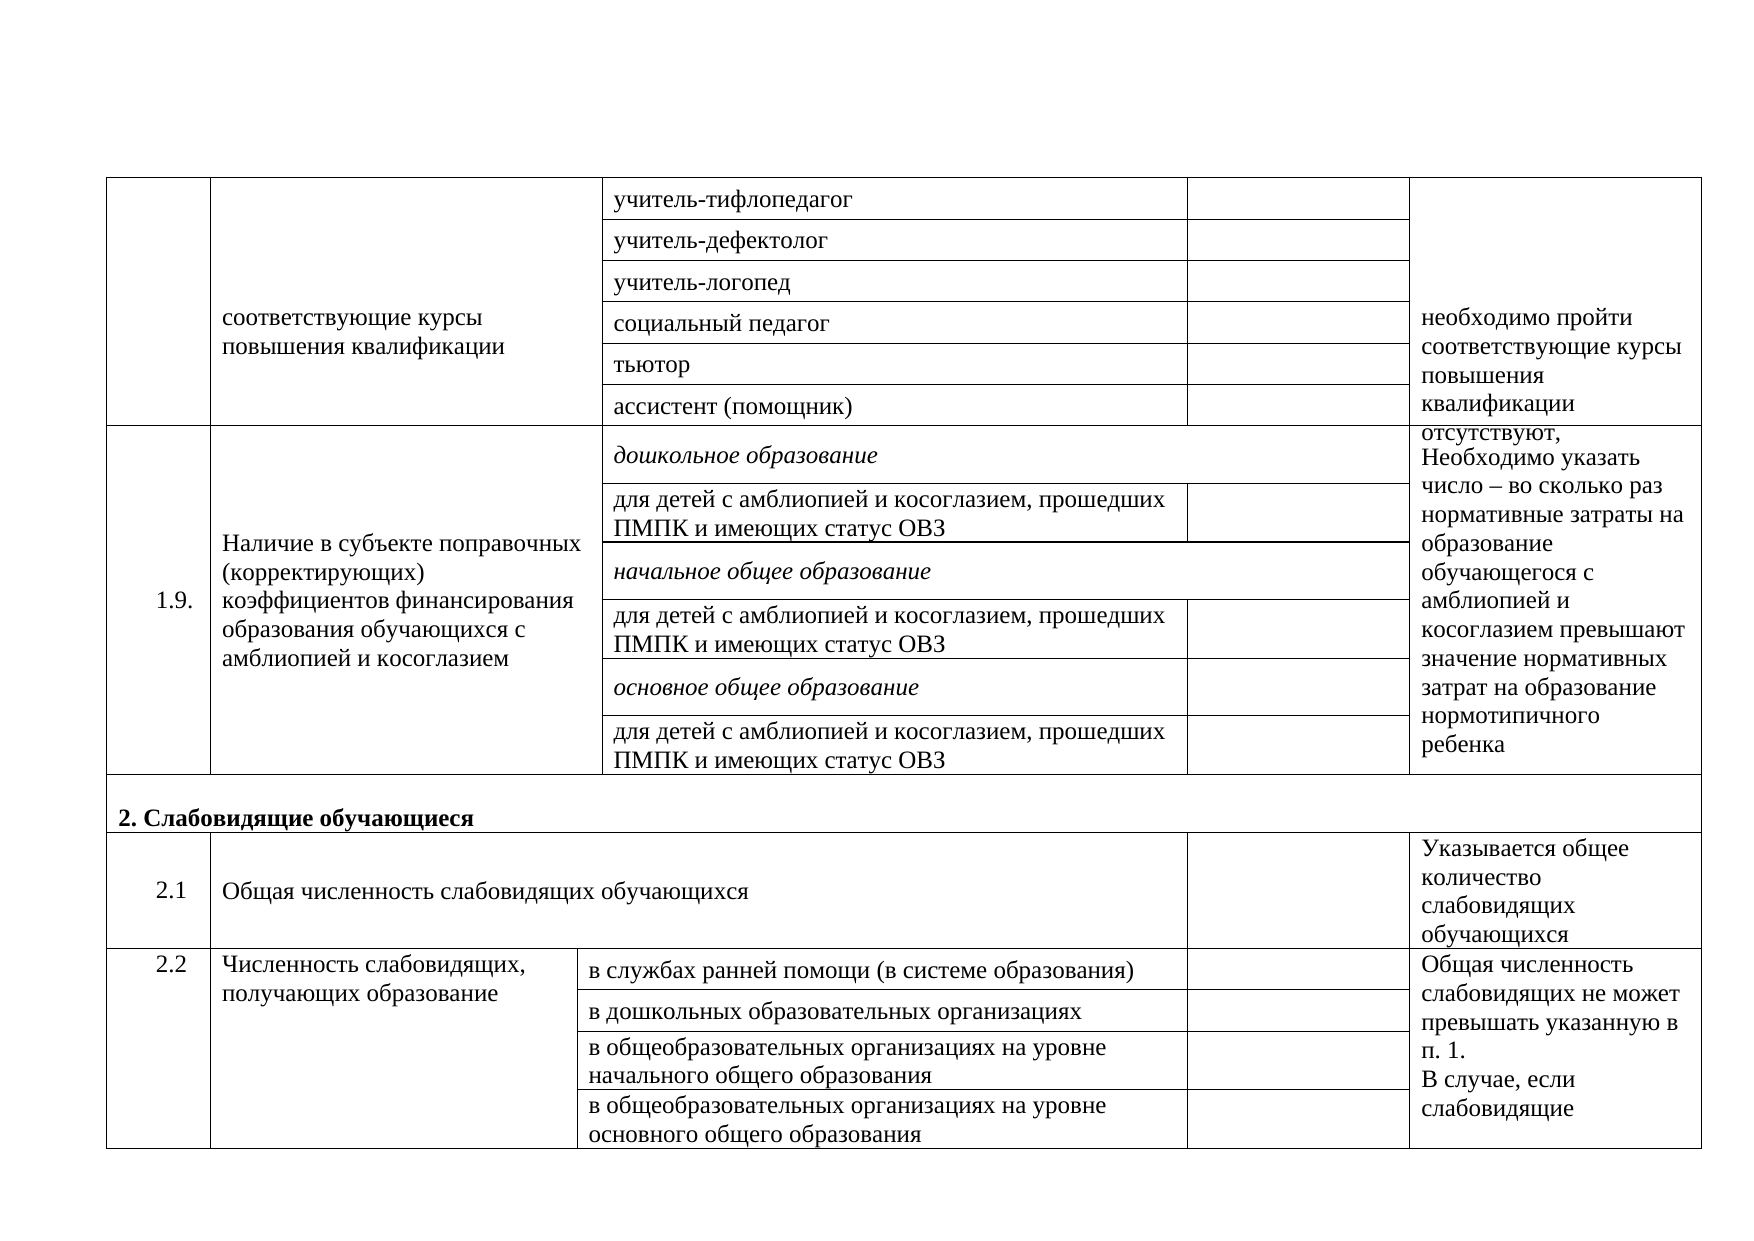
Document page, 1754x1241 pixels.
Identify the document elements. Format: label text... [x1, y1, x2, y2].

table_cell тьютор [603, 344, 1187, 384]
table_cell [1188, 220, 1409, 260]
table_cell 2. Слабовидящие обучающиеся [107, 775, 1701, 832]
table_cell [1188, 1090, 1409, 1148]
table_cell [1188, 716, 1409, 773]
table_cell 2.2 [107, 949, 210, 1148]
table_cell [1188, 833, 1409, 948]
table_cell Указывается общее количество слабовидящих обучающихся [1410, 833, 1701, 948]
table_cell основное общее образование [603, 659, 1187, 715]
table_cell учитель-тифлопедагог [603, 178, 1187, 218]
table_cell [1188, 385, 1409, 425]
table_cell [1188, 178, 1409, 218]
table_cell в дошкольных образовательных организациях [578, 990, 1187, 1031]
table_cell учитель-логопед [603, 261, 1187, 301]
table_cell для детей с амблиопией и косоглазием, прошедших ПМПК и имеющих статус ОВЗ [603, 600, 1187, 657]
table_cell [1188, 1032, 1409, 1089]
table_cell в общеобразовательных организациях на уровне основного общего образования [578, 1090, 1187, 1148]
table_cell [1188, 600, 1409, 657]
table_cell [1188, 949, 1409, 989]
table_cell в службах ранней помощи (в системе образования) [578, 949, 1187, 989]
table_cell Необходимо указать число – во сколько раз нормативные затраты на образование обучающегося с амблиопией и косоглазием превышают значение нормативных затрат на образование нормотипичного ребенка [1410, 426, 1701, 773]
table_cell [1188, 344, 1409, 384]
table_cell Наличие в субъекте поправочных (корректирующих) коэффициентов финансирования образования обучающихся с амблиопией и косоглазием [211, 426, 602, 773]
table_cell [1188, 990, 1409, 1031]
table_cell дошкольное образование [603, 426, 1409, 483]
table_cell Общая численность слабовидящих обучающихся [211, 833, 1187, 948]
table_cell Общая численность слабовидящих не может превышать указанную в п. 1. В случае, если слабовидящие обучающиеся отсутствуют, указывается значение «0» [1410, 949, 1701, 1148]
table_cell социальный педагог [603, 302, 1187, 343]
table_cell 2.1 [107, 833, 210, 948]
table_cell [1188, 261, 1409, 301]
table_cell учитель-дефектолог [603, 220, 1187, 260]
table_cell начальное общее образование [603, 543, 1409, 599]
table_cell [1188, 484, 1409, 541]
table_cell для детей с амблиопией и косоглазием, прошедших ПМПК и имеющих статус ОВЗ [603, 484, 1187, 541]
table_cell [1188, 302, 1409, 343]
table_cell ассистент (помощник) [603, 385, 1187, 425]
table_cell Численность слабовидящих, получающих образование [211, 949, 577, 1148]
table_cell 1.9. [107, 426, 210, 773]
table_cell для детей с амблиопией и косоглазием, прошедших ПМПК и имеющих статус ОВЗ [603, 716, 1187, 773]
table_cell в общеобразовательных организациях на уровне начального общего образования [578, 1032, 1187, 1089]
table_cell [1188, 659, 1409, 715]
